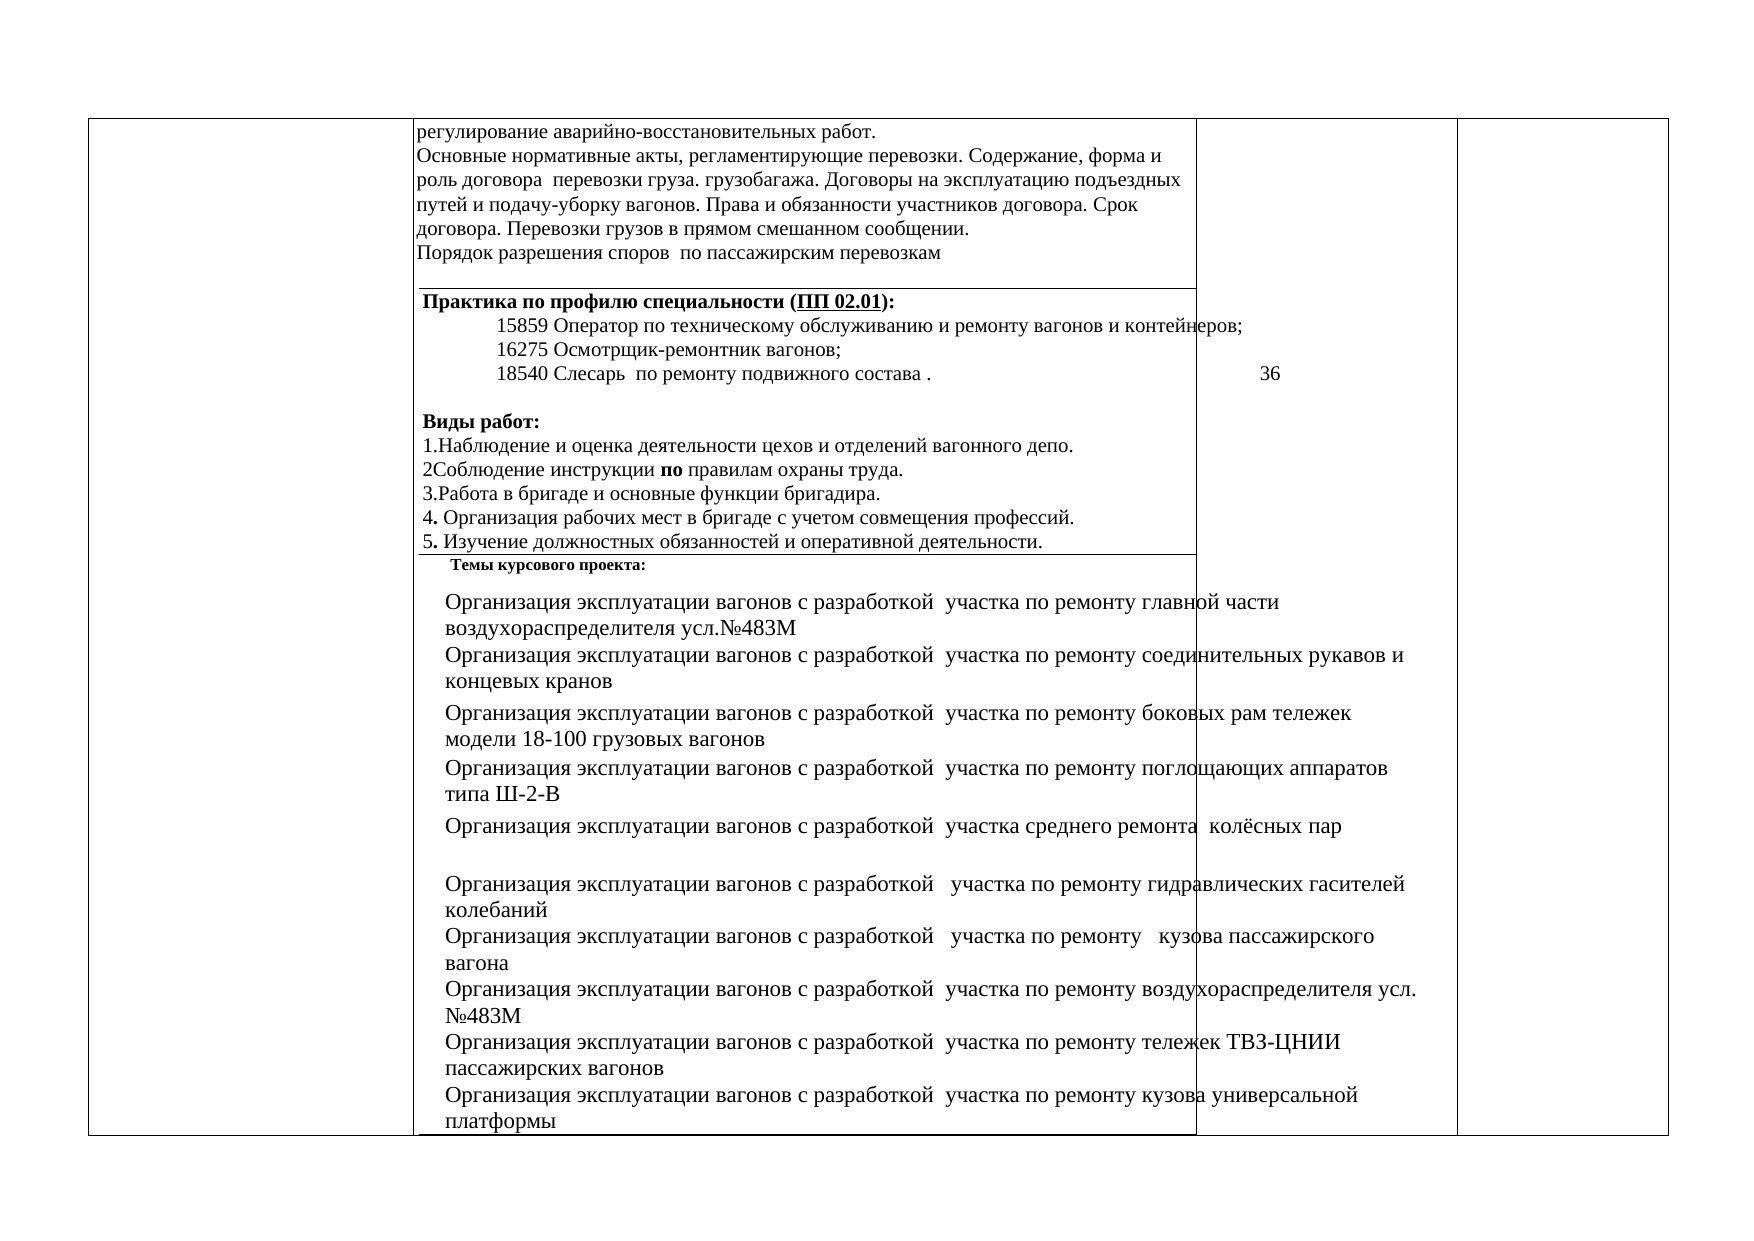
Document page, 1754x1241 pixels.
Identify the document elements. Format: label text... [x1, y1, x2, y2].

table_cell 47 [1197, 119, 1457, 1134]
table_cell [1458, 119, 1668, 1134]
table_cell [414, 119, 1196, 1134]
